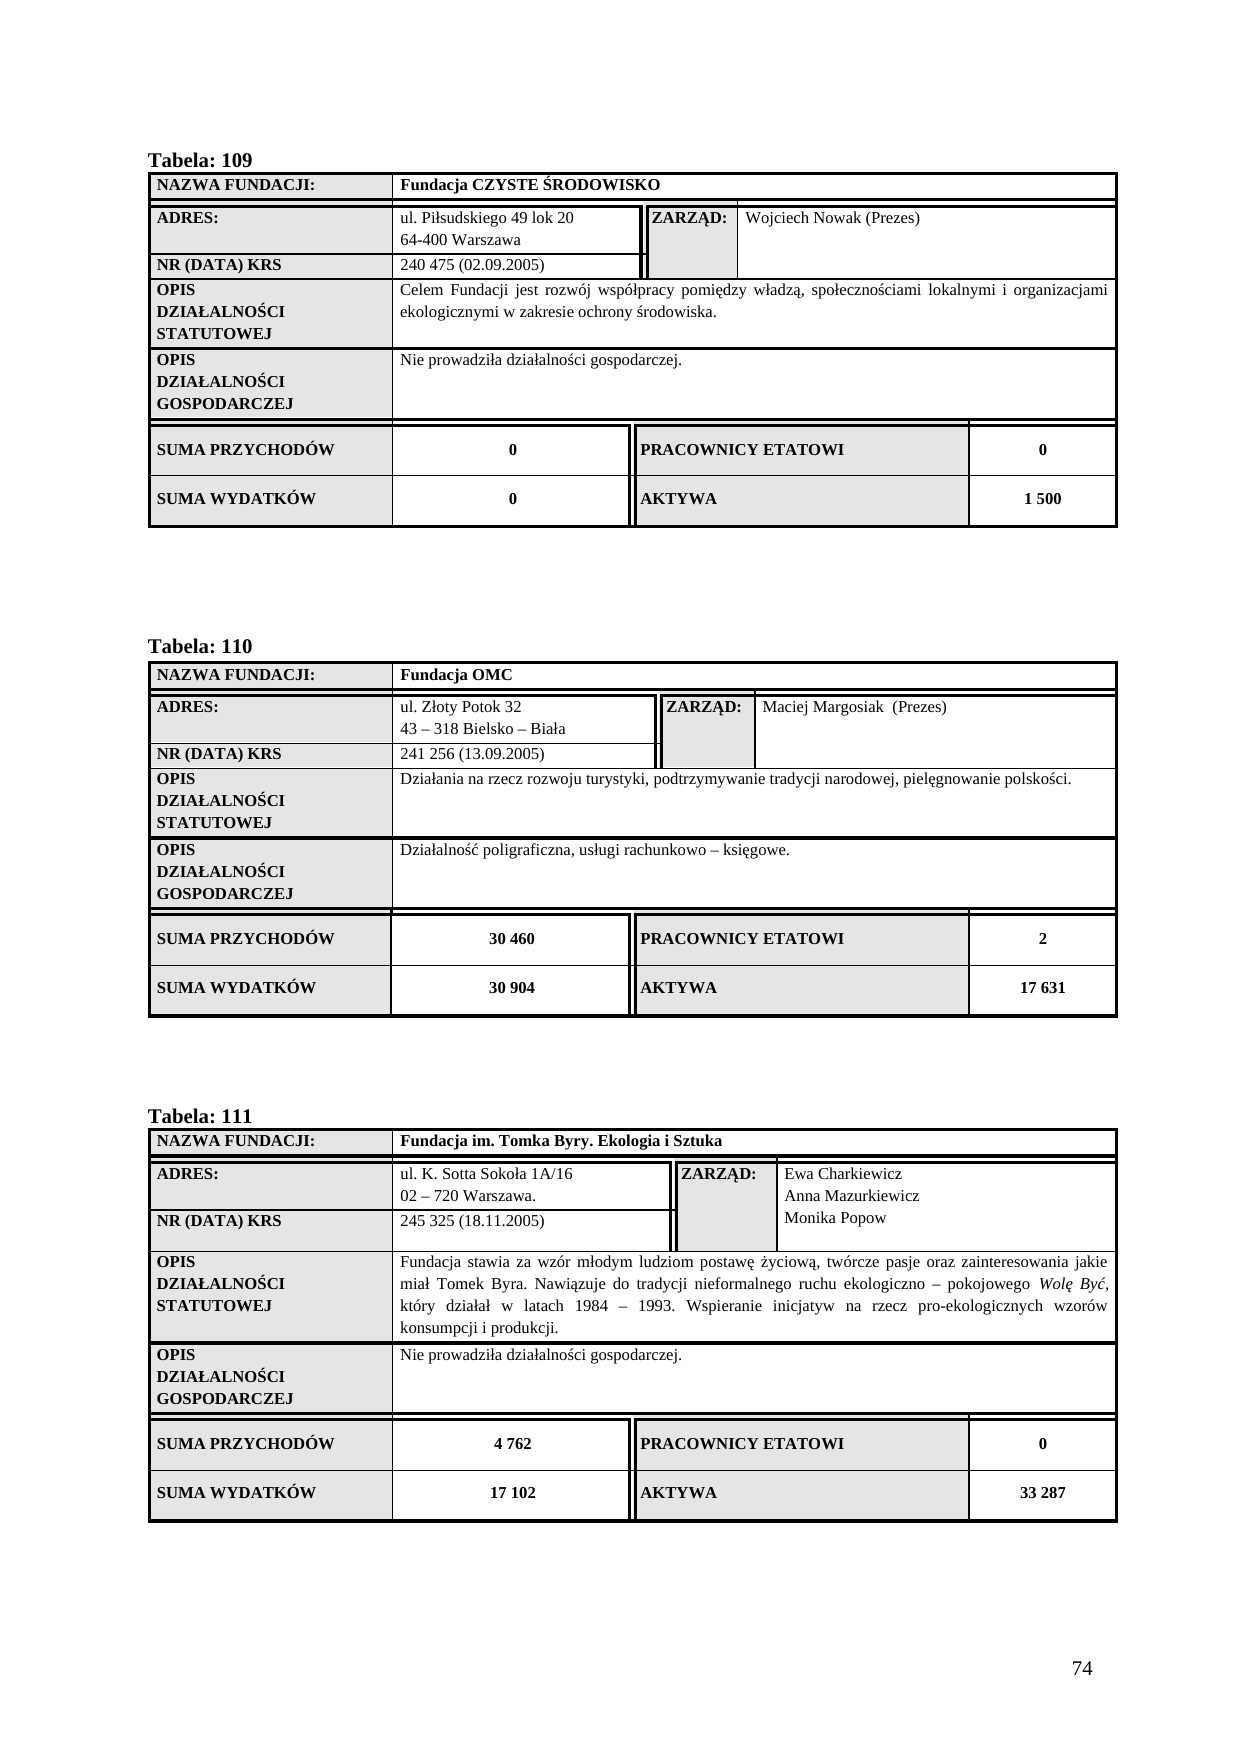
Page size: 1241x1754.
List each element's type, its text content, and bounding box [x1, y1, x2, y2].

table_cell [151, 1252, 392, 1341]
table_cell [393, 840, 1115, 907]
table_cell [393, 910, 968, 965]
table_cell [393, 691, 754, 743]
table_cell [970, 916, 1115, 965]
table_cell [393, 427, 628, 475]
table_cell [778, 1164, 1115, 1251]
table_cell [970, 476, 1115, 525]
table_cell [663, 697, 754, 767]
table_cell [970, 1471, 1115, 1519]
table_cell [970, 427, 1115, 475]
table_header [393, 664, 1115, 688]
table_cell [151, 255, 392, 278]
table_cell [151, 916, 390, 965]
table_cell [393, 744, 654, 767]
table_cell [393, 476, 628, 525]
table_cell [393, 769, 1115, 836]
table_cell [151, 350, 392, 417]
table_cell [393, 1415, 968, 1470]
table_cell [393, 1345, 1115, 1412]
text Tabela: 110 [148, 633, 1093, 658]
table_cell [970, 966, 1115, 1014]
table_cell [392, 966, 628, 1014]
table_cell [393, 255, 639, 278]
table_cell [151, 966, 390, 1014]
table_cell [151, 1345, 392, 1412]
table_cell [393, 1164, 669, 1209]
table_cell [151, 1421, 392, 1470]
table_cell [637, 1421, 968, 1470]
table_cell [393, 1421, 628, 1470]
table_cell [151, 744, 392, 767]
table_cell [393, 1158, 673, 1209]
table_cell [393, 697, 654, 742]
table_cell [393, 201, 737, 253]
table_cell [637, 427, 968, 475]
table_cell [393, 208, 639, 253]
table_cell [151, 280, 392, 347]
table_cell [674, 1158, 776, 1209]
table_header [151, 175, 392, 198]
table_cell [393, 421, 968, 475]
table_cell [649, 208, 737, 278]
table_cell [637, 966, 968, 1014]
text Tabela: 111 [148, 1104, 1093, 1128]
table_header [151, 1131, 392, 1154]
text Tabela: 109 [148, 148, 1093, 172]
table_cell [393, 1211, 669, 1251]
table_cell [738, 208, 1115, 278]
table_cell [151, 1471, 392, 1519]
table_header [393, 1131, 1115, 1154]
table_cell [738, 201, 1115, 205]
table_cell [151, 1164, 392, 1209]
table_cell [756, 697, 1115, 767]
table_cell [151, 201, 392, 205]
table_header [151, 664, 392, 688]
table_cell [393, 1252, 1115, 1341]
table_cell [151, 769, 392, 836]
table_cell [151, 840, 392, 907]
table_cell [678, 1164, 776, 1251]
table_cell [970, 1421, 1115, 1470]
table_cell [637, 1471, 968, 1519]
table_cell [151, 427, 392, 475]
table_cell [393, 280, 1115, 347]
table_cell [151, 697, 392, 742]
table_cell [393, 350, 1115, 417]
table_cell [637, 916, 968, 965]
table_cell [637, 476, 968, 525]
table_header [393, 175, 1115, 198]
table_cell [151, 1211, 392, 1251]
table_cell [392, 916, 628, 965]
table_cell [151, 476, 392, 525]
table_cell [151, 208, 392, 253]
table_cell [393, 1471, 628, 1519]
